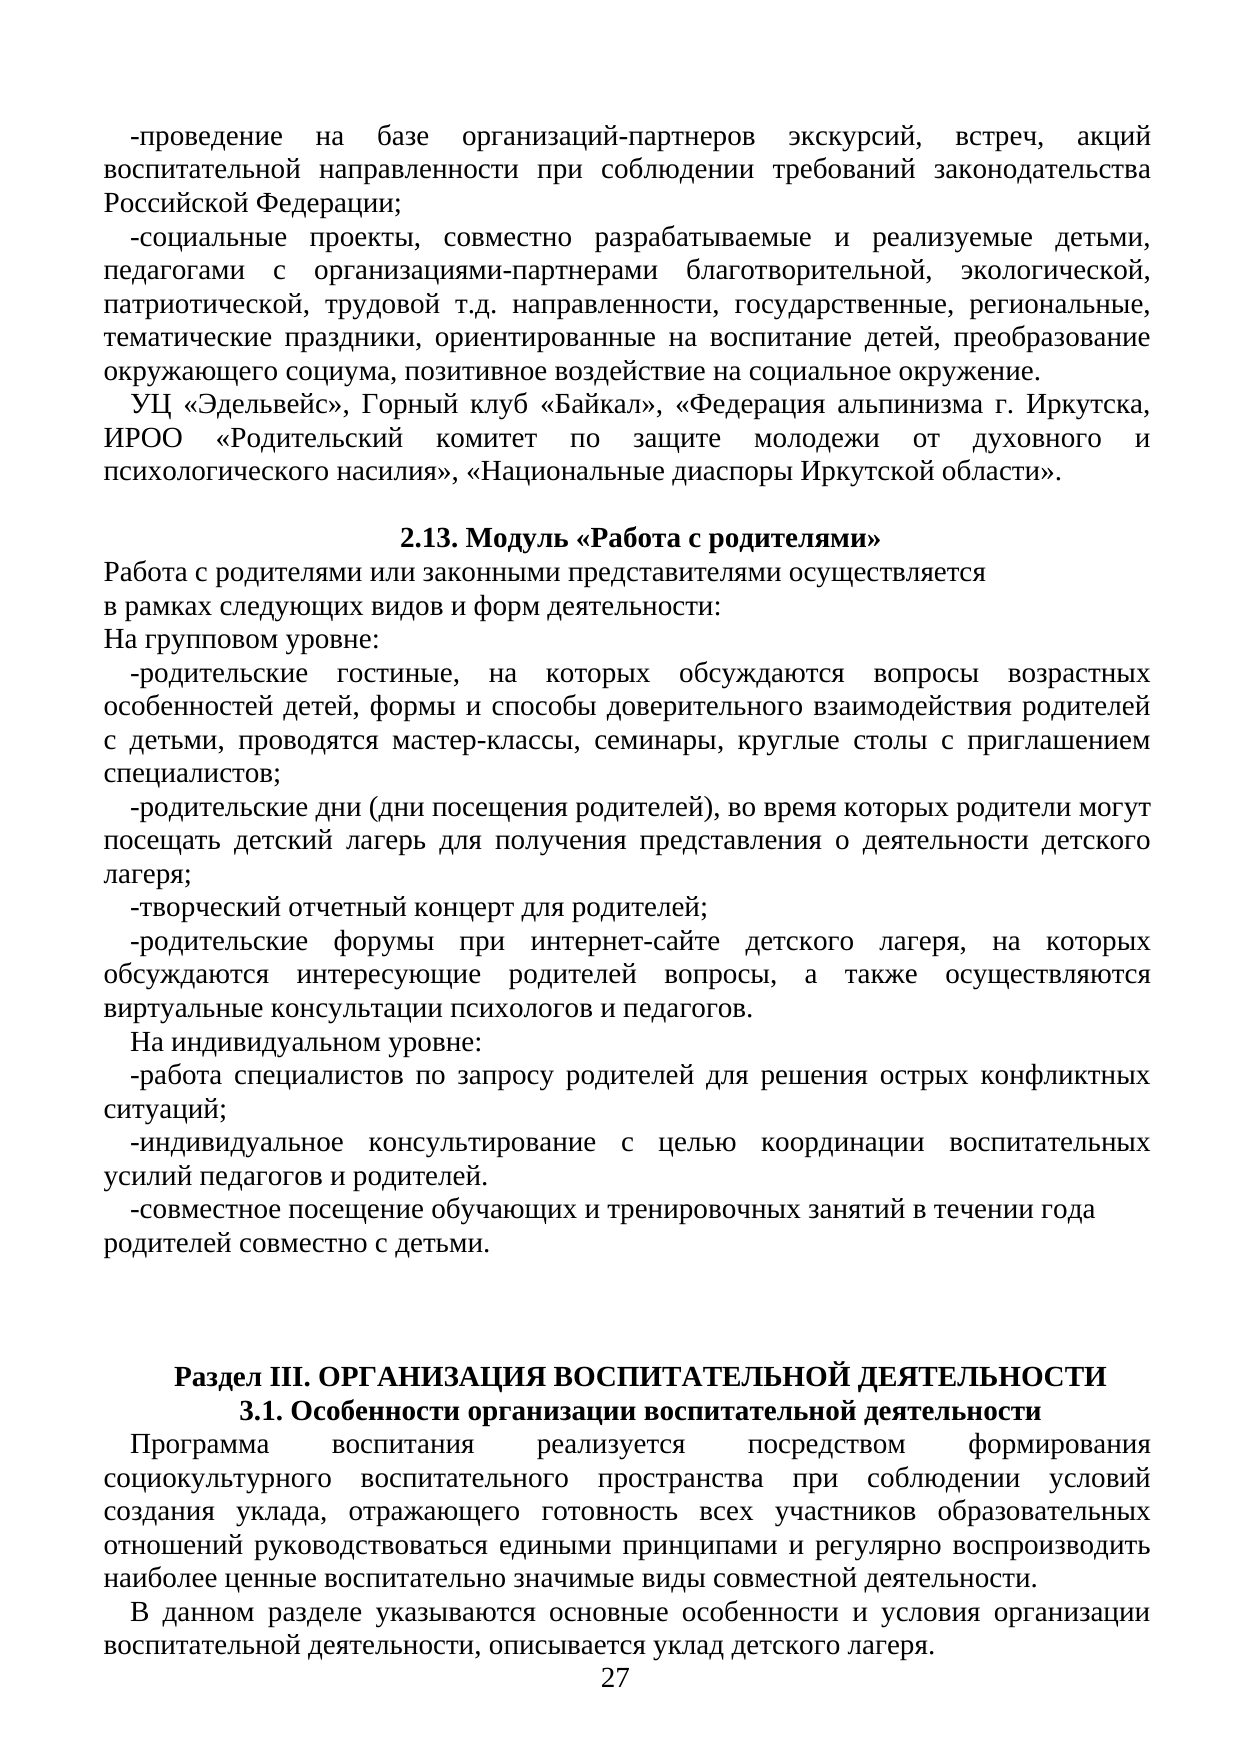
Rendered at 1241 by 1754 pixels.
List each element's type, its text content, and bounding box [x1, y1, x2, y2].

text 2.13. Модуль «Работа с родителями» [103, 521, 1152, 554]
text -родительские гостиные, на которых обсуждаются вопросы возрастных особенностей детей, формы и способы доверительного взаимодействия родителей с детьми, проводятся мастер-классы, семинары, круглые столы с приглашением специалистов; [103, 655, 1152, 789]
text На групповом уровне: [103, 621, 1152, 655]
text -индивидуальное консультирование c целью координации воспитательных усилий педагогов и родителей. [103, 1124, 1152, 1191]
text -проведение на базе организаций-партнеров экскурсий, встреч, акций воспитательной направленности при соблюдении требований законодательства Российской Федерации; [103, 118, 1152, 219]
text УЦ «Эдельвейс», Горный клуб «Байкал», «Федерация альпинизма г. Иркутска, ИРОО «Родительский комитет по защите молодежи от духовного и психологического насилия», «Национальные диаспоры Иркутской области». [103, 386, 1152, 487]
text На индивидуальном уровне: [103, 1024, 1152, 1057]
text Программа воспитания реализуется посредством формирования социокультурного воспитательного пространства при соблюдении условий создания уклада, отражающего готовность всех участников образовательных отношений руководствоваться едиными принципами и регулярно воспроизводить наиболее ценные воспитательно значимые виды совместной деятельности. [103, 1426, 1152, 1594]
text 3.1. Особенности организации воспитательной деятельности [103, 1393, 1152, 1426]
text В данном разделе указываются основные особенности и условия организации воспитательной деятельности, описывается уклад детского лагеря. [103, 1594, 1152, 1661]
text -родительские дни (дни посещения родителей), во время которых родители могут посещать детский лагерь для получения представления о деятельности детского лагеря; [103, 789, 1152, 889]
text -работа специалистов по запросу родителей для решения острых конфликтных ситуаций; [103, 1057, 1152, 1124]
text -социальные проекты, совместно разрабатываемые и реализуемые детьми, педагогами с организациями-партнерами благотворительной, экологической, патриотической, трудовой т.д. направленности, государственные, региональные, тематические праздники, ориентированные на воспитание детей, преобразование окружающего социума, позитивное воздействие на социальное окружение. [103, 219, 1152, 386]
text Раздел III. ОРГАНИЗАЦИЯ ВОСПИТАТЕЛЬНОЙ ДЕЯТЕЛЬНОСТИ [103, 1359, 1152, 1393]
text Работа с родителями или законными представителями осуществляется [103, 554, 1152, 588]
text -творческий отчетный концерт для родителей; [103, 889, 1152, 923]
text -родительские форумы при интернет-сайте детского лагеря, на которых обсуждаются интересующие родителей вопросы, а также осуществляются виртуальные консультации психологов и педагогов. [103, 923, 1152, 1024]
text в рамках следующих видов и форм деятельности: [103, 588, 1152, 621]
text -совместное посещение обучающих и тренировочных занятий в течении года родителей совместно с детьми. [103, 1191, 1152, 1258]
